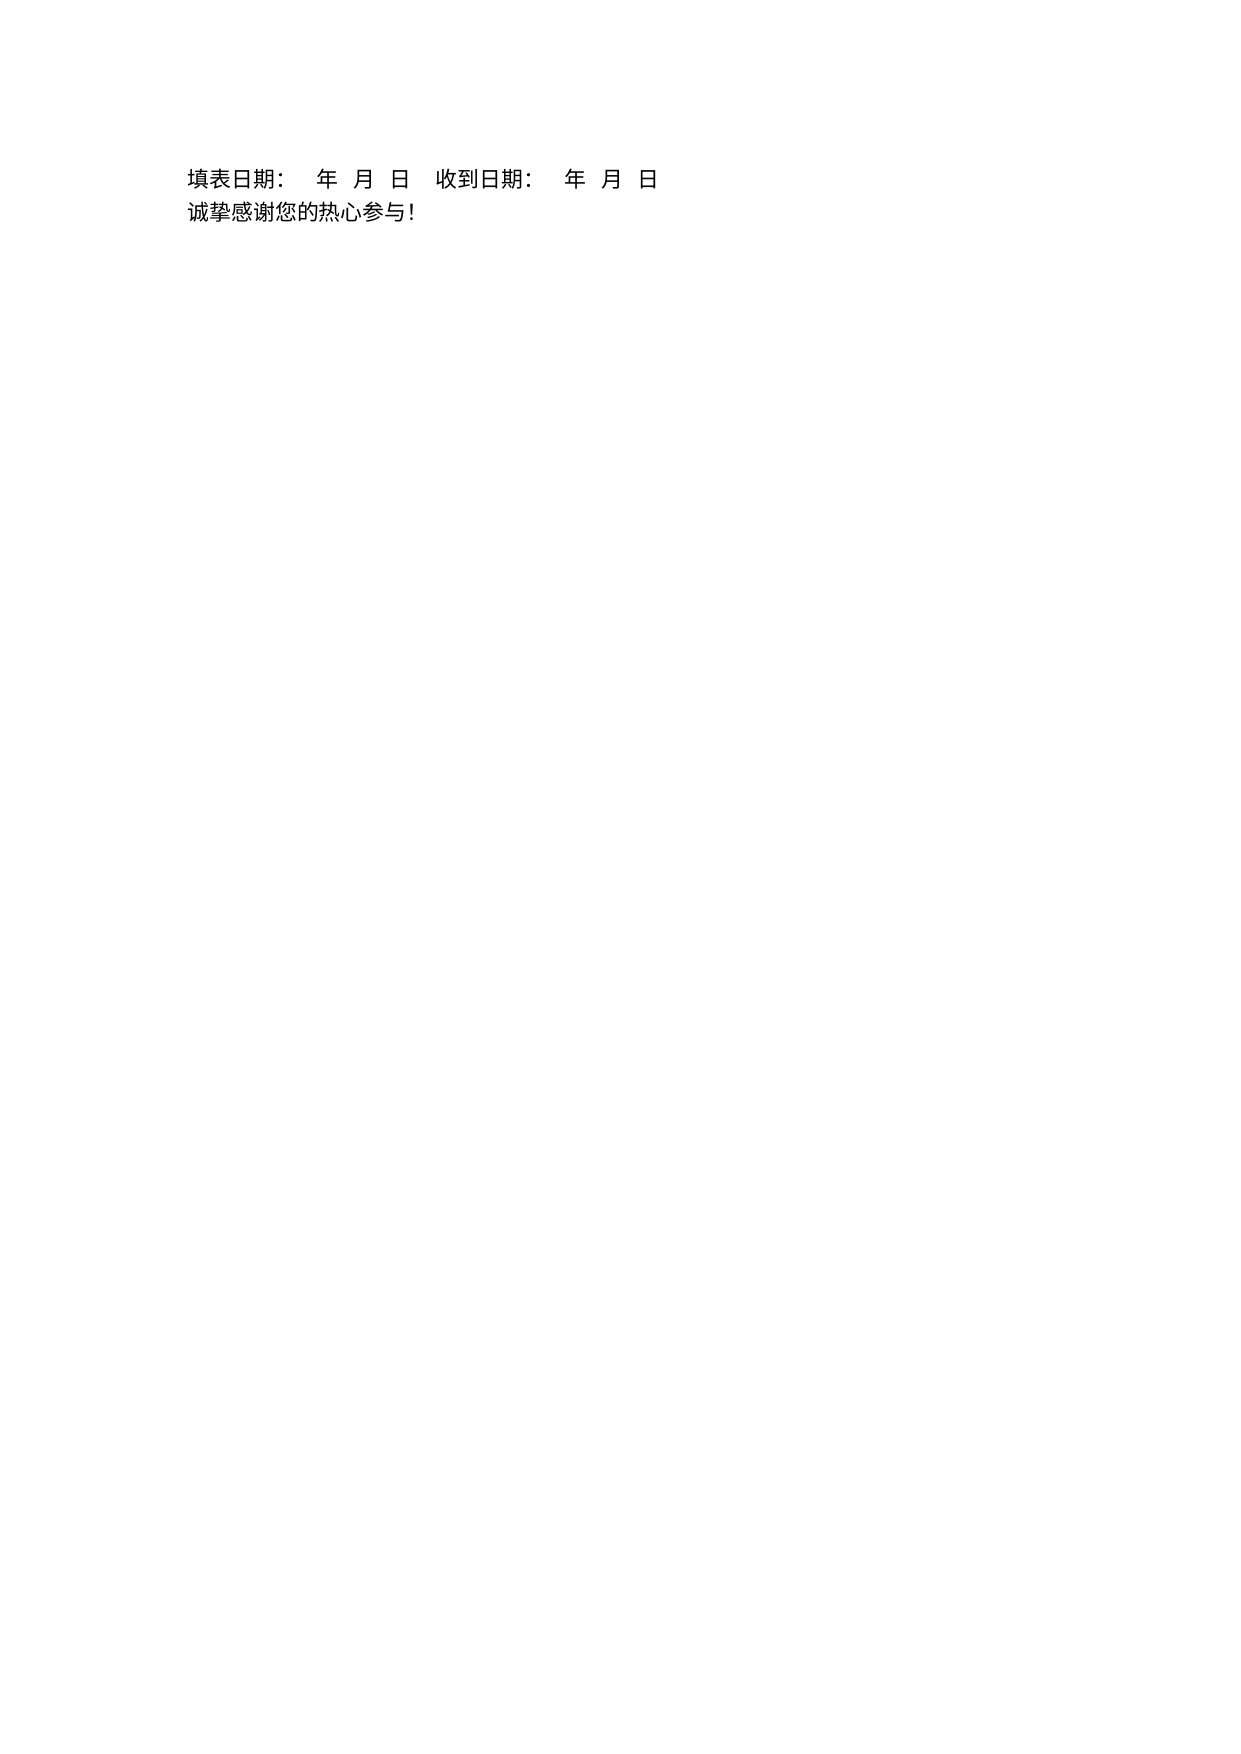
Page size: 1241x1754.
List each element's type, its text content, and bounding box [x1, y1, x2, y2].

text 填表日期： 年 月 日 收到日期： 年 月 日 [187, 162, 1053, 194]
text 诚挚感谢您的热心参与！ [187, 194, 1053, 227]
